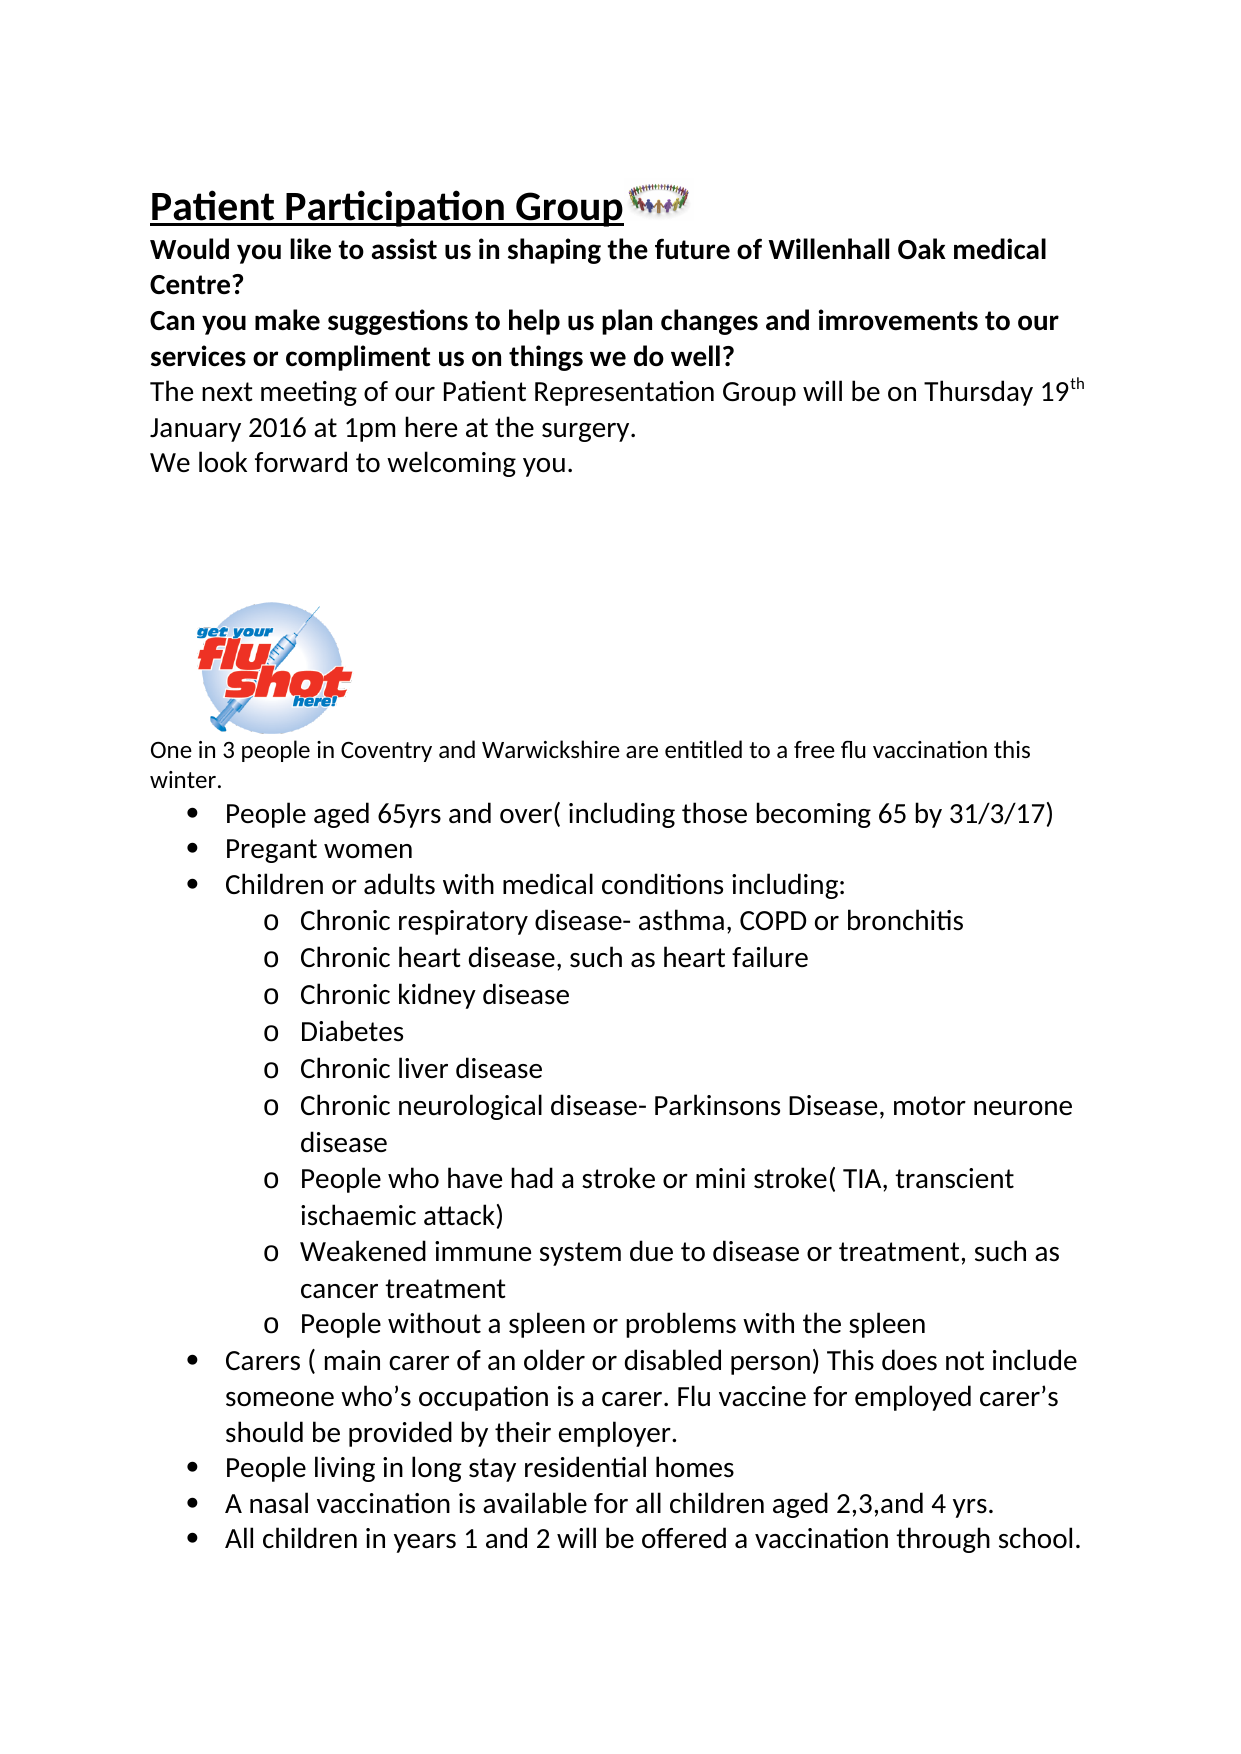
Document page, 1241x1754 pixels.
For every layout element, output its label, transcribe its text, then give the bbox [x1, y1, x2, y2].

list Chronic neurological disease- Parkinsons Disease, motor neurone disease [262, 1087, 1090, 1160]
text Patient Participation Group [150, 179, 1090, 231]
list Chronic respiratory disease- asthma, COPD or bronchitis [262, 902, 1090, 939]
text The next meeting of our Patient Representation Group will be on Thursday 19th January 2016 at 1pm here at the surgery. [150, 373, 1090, 444]
list Children or adults with medical conditions including: [187, 866, 1090, 902]
list Weakened immune system due to disease or treatment, such as cancer treatment [262, 1233, 1090, 1305]
text We look forward to welcoming you. [150, 444, 1090, 480]
picture [195, 602, 354, 734]
list People who have had a stroke or mini stroke( TIA, transcient ischaemic attack) [262, 1160, 1090, 1233]
list Pregant women [187, 831, 1090, 866]
list People living in long stay residential homes [187, 1449, 1090, 1485]
text Would you like to assist us in shaping the future of Willenhall Oak medical Centre? [150, 231, 1090, 302]
list A nasal vaccination is available for all children aged 2,3,and 4 yrs. [187, 1485, 1090, 1521]
list Chronic liver disease [262, 1050, 1090, 1087]
list All children in years 1 and 2 will be offered a vaccination through school. [187, 1521, 1090, 1556]
text One in 3 people in Coventry and Warwickshire are entitled to a free flu vaccination this winter. [150, 734, 1090, 795]
list Chronic kidney disease [262, 976, 1090, 1013]
text Can you make suggestions to help us plan changes and imrovements to our services or compliment us on things we do well? [150, 302, 1090, 373]
list Chronic heart disease, such as heart failure [262, 939, 1090, 976]
list People aged 65yrs and over( including those becoming 65 by 31/3/17) [187, 795, 1090, 831]
list Diabetes [262, 1013, 1090, 1050]
list Carers ( main carer of an older or disabled person) This does not include someone who’s occupation is a carer. Flu vaccine for employed carer’s should be provided by their employer. [187, 1342, 1090, 1449]
list People without a spleen or problems with the spleen [262, 1305, 1090, 1342]
